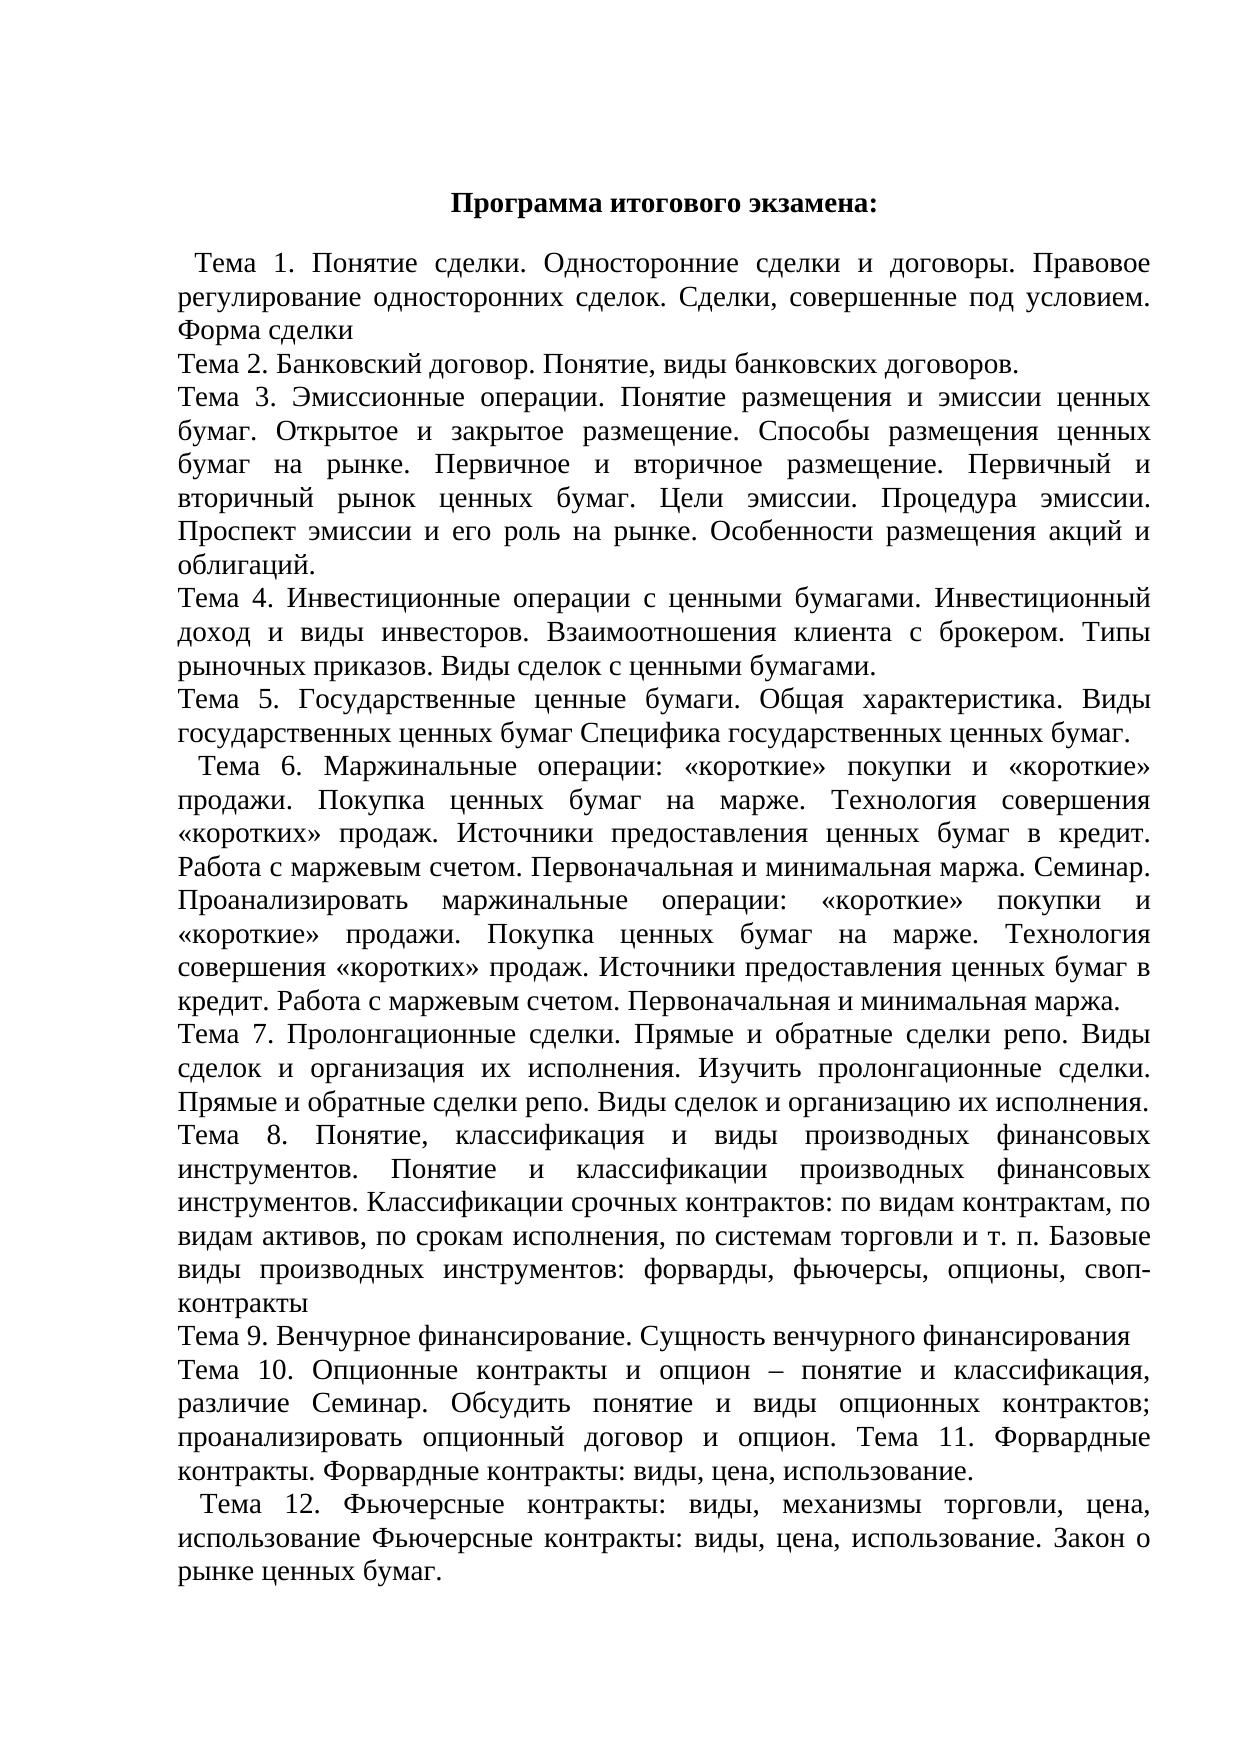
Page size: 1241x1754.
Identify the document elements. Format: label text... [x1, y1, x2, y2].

text Тема 7. Пролонгационные сделки. Прямые и обратные сделки репо. Виды сделок и организация их исполнения. Изучить пролонгационные сделки. Прямые и обратные сделки репо. Виды сделок и организацию их исполнения. [177, 1017, 1152, 1117]
text Тема 8. Понятие, классификация и виды производных финансовых инструментов. Понятие и классификации производных финансовых инструментов. Классификации срочных контрактов: по видам контрактам, по видам активов, по срокам исполнения, по системам торговли и т. п. Базовые виды производных инструментов: форварды, фьючерсы, опционы, своп-контракты [177, 1117, 1152, 1318]
text Тема 2. Банковский договор. Понятие, виды банковских договоров. [177, 346, 1152, 379]
text Тема 9. Венчурное финансирование. Сущность венчурного финансирования [177, 1318, 1152, 1352]
text Тема 1. Понятие сделки. Односторонние сделки и договоры. Правовое регулирование односторонних сделок. Сделки, совершенные под условием. Форма сделки [177, 245, 1152, 346]
text Тема 12. Фьючерсные контракты: виды, механизмы торговли, цена, использование Фьючерсные контракты: виды, цена, использование. Закон о рынке ценных бумаг. [177, 1486, 1152, 1587]
text Тема 4. Инвестиционные операции с ценными бумагами. Инвестиционный доход и виды инвесторов. Взаимоотношения клиента с брокером. Типы рыночных приказов. Виды сделок с ценными бумагами. [177, 581, 1152, 681]
text Тема 3. Эмиссионные операции. Понятие размещения и эмиссии ценных бумаг. Открытое и закрытое размещение. Способы размещения ценных бумаг на рынке. Первичное и вторичное размещение. Первичный и вторичный рынок ценных бумаг. Цели эмиссии. Процедура эмиссии. Проспект эмиссии и его роль на рынке. Особенности размещения акций и облигаций. [177, 379, 1152, 581]
text Тема 5. Государственные ценные бумаги. Общая характеристика. Виды государственных ценных бумаг Специфика государственных ценных бумаг. [177, 681, 1152, 748]
text Тема 10. Опционные контракты и опцион – понятие и классификация, различие Семинар. Обсудить понятие и виды опционных контрактов; проанализировать опционный договор и опцион. Тема 11. Форвардные контракты. Форвардные контракты: виды, цена, использование. [177, 1352, 1152, 1486]
text Тема 6. Маржинальные операции: «короткие» покупки и «короткие» продажи. Покупка ценных бумаг на марже. Технология совершения «коротких» продаж. Источники предоставления ценных бумаг в кредит. Работа с маржевым счетом. Первоначальная и минимальная маржа. Семинар. Проанализировать маржинальные операции: «короткие» покупки и «короткие» продажи. Покупка ценных бумаг на марже. Технология совершения «коротких» продаж. Источники предоставления ценных бумаг в кредит. Работа с маржевым счетом. Первоначальная и минимальная маржа. [177, 748, 1152, 1017]
text Программа итогового экзамена: [177, 185, 1152, 219]
